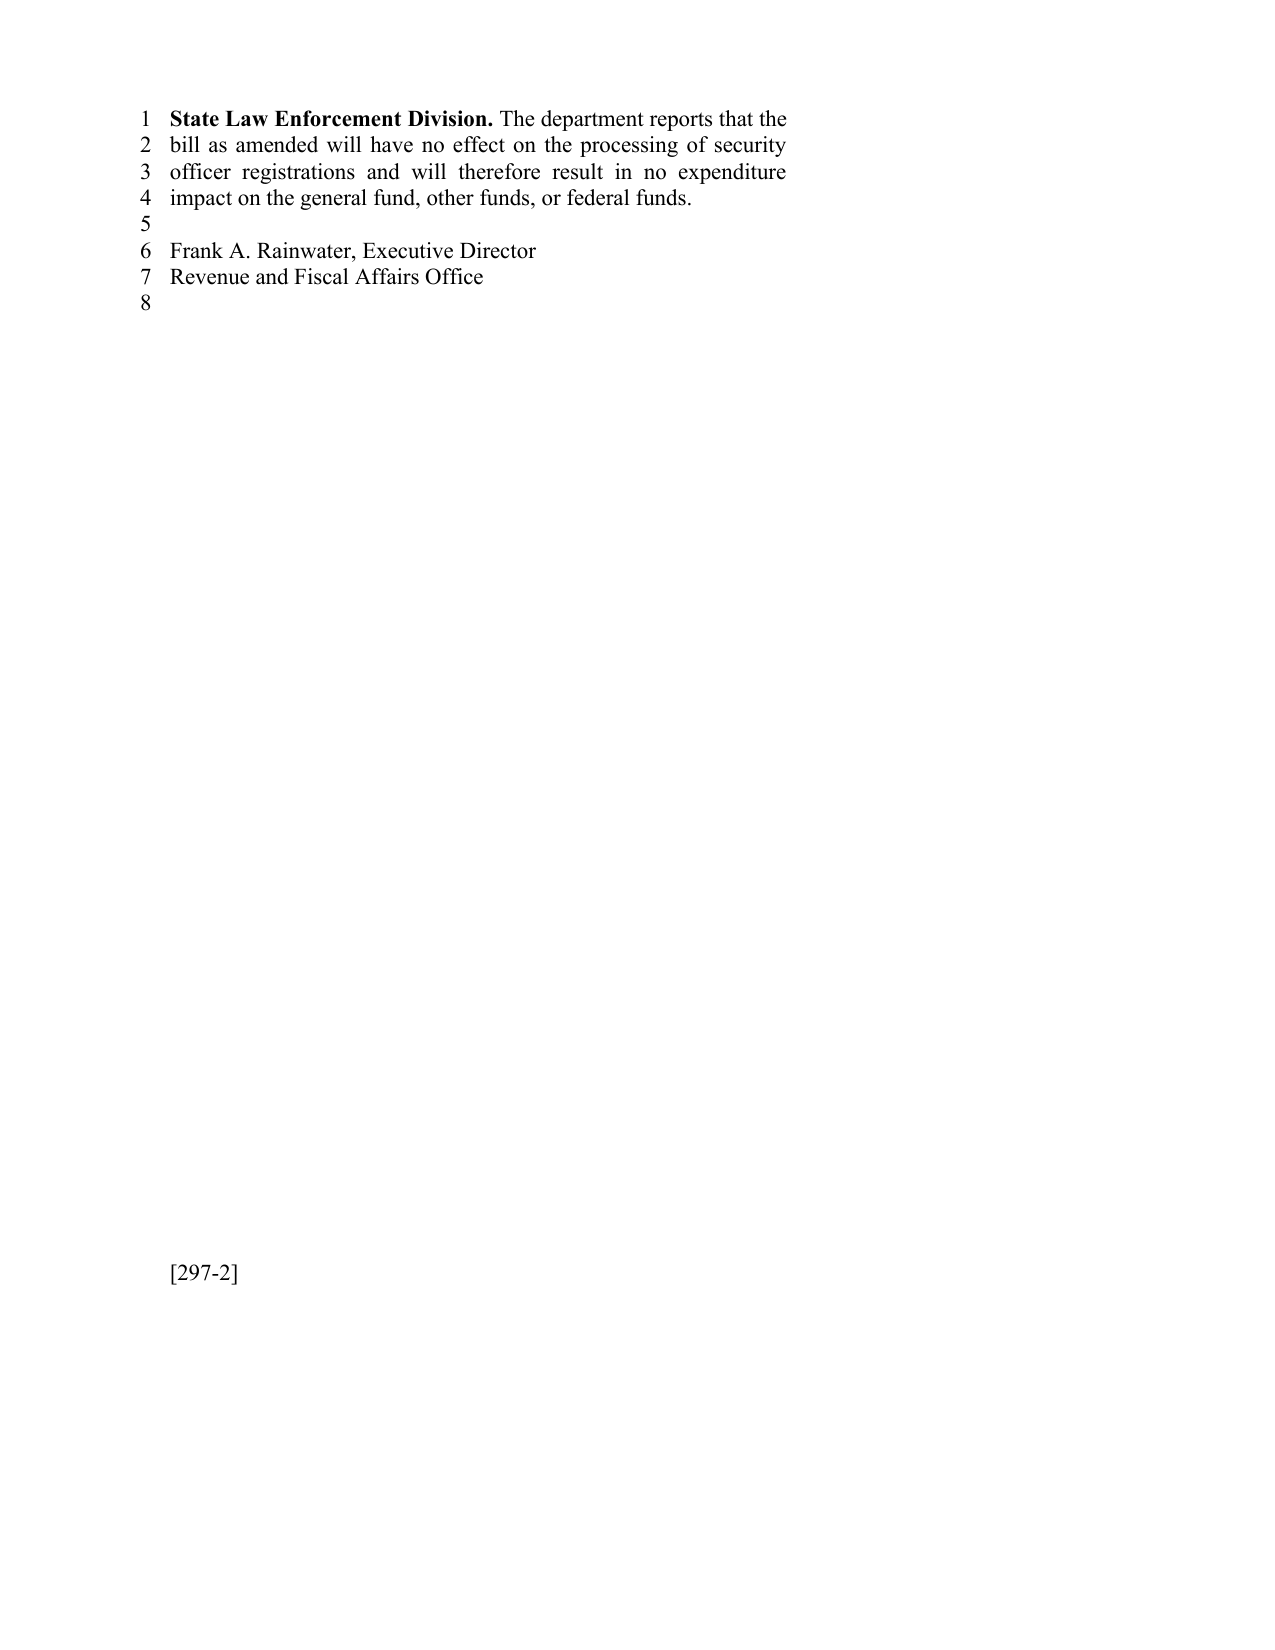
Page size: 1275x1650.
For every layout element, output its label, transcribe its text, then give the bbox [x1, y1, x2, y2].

text State Law Enforcement Division. The department reports that the bill as amended will have no effect on the processing of security officer registrations and will therefore result in no expenditure impact on the general fund, other funds, or federal funds. [169, 105, 787, 210]
text Revenue and Fiscal Affairs Office [169, 263, 787, 289]
text Frank A. Rainwater, Executive Director [169, 237, 787, 263]
